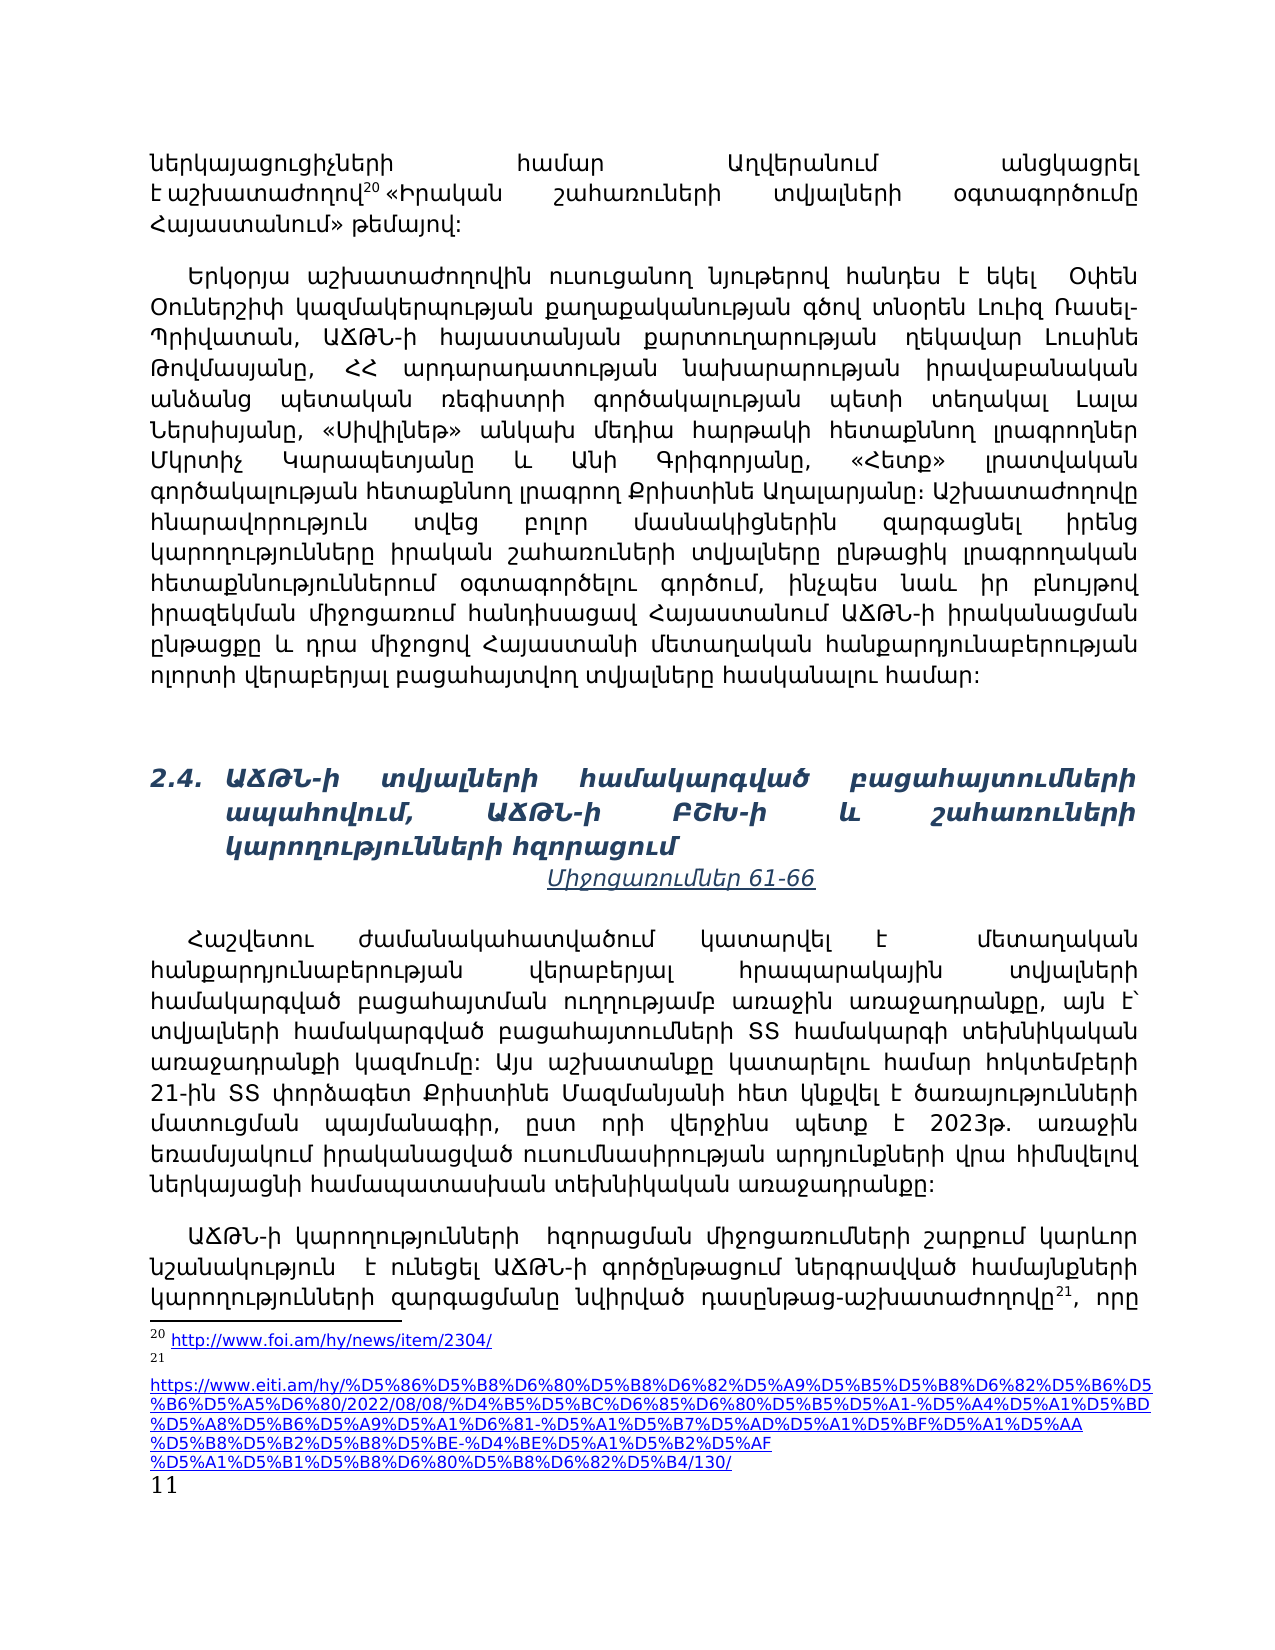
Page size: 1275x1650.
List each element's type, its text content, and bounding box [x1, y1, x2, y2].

list Միջոցառումներ 61-66 [225, 865, 1139, 892]
text Հաշվետու ժամանակահատվածում կատարվել է մետաղական հանքարդյունաբերության վերաբերյալ հրապարակային տվյալների համակարգված բացահայտման ուղղությամբ առաջին առաջադրանքը, այն է՝ տվյալների համակարգված բացահայտումների ՏՏ համակարգի տեխնիկական առաջադրանքի կազմումը: Այս աշխատանքը կատարելու համար հոկտեմբերի 21-ին ՏՏ փորձագետ Քրիստինե Մազմանյանի հետ կնքվել է ծառայությունների մատուցման պայմանագիր, ըստ որի վերջինս պետք է 2023թ. առաջին եռամսյակում իրականացված ուսումնասիրության արդյունքների վրա հիմնվելով ներկայացնի համապատասխան տեխնիկական առաջադրանքը: [150, 927, 1139, 1198]
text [150, 1223, 1139, 1311]
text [150, 150, 1139, 238]
list ԱՃԹՆ-ի տվյալների համակարգված բացահայտումների ապահովում, ԱՃԹՆ-ի ԲՇԽ-ի և շահառուների կարողությունների հզորացում [150, 765, 1139, 861]
text Երկօրյա աշխատաժողովին ուսուցանող նյութերով հանդես է եկել Օփեն Օուներշիփ կազմակերպության քաղաքականության գծով տնօրեն Լուիզ Ռասել-Պրիվատան, ԱՃԹՆ-ի հայաստանյան քարտուղարության ղեկավար Լուսինե Թովմասյանը, ՀՀ արդարադատության նախարարության իրավաբանական անձանց պետական ռեգիստրի գործակալության պետի տեղակալ Լալա Ներսիսյանը, «Սիվիլնեթ» անկախ մեդիա հարթակի հետաքննող լրագրողներ Մկրտիչ Կարապետյանը և Անի Գրիգորյանը, «Հետք» լրատվական գործակալության հետաքննող լրագրող Քրիստինե Աղալարյանը։ Աշխատաժողովը հնարավորություն տվեց բոլոր մասնակիցներին զարգացնել իրենց կարողությունները իրական շահառուների տվյալները ընթացիկ լրագրողական հետաքննություններում օգտագործելու գործում, ինչպես նաև իր բնույթով իրազեկման միջոցառում հանդիսացավ Հայաստանում ԱՃԹՆ-ի իրականացման ընթացքը և դրա միջոցով Հայաստանի մետաղական հանքարդյունաբերության ոլորտի վերաբերյալ բացահայտվող տվյալները հասկանալու համար: [150, 263, 1139, 688]
